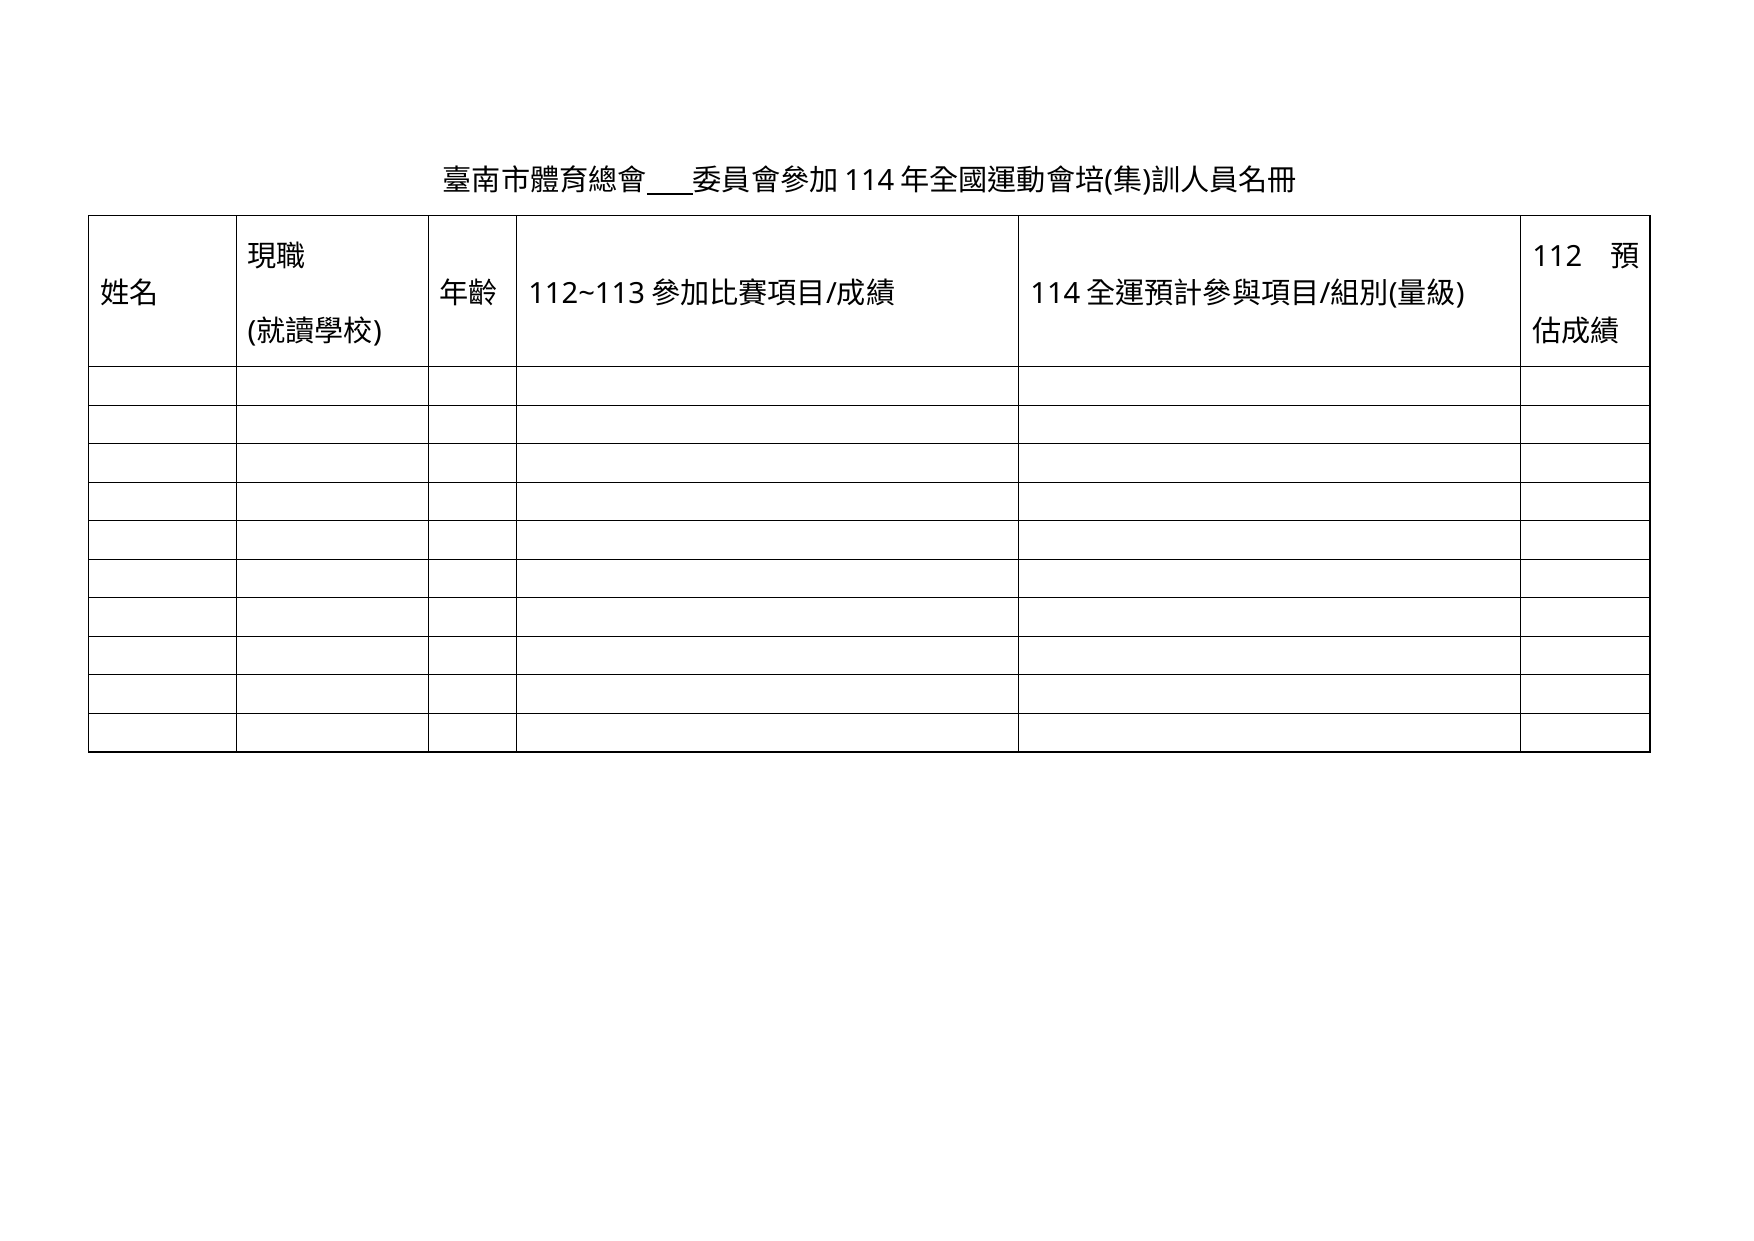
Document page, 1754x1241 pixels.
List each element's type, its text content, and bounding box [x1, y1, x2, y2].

table_header 114全運預計參與項目/組別(量級) [1019, 216, 1520, 366]
table_header 112預估成績 [1521, 216, 1649, 366]
table_cell [237, 714, 428, 751]
table_cell [237, 444, 428, 482]
table_cell [1521, 521, 1649, 559]
table_cell [89, 560, 236, 597]
table_cell [1019, 598, 1520, 636]
table_cell [237, 521, 428, 559]
table_cell [517, 637, 1018, 674]
table_cell [1521, 483, 1649, 520]
table_cell [1521, 714, 1649, 751]
table_cell [89, 598, 236, 636]
table_cell [1521, 367, 1649, 404]
table_cell [1019, 444, 1520, 482]
table_cell [429, 444, 516, 482]
table_cell [1019, 714, 1520, 751]
table_cell [429, 675, 516, 713]
table_cell [1019, 560, 1520, 597]
table_cell [1521, 598, 1649, 636]
table_cell [89, 714, 236, 751]
table_header 年齡 [429, 216, 516, 366]
table_cell [89, 637, 236, 674]
table_cell [429, 598, 516, 636]
table_cell [517, 367, 1018, 404]
table_cell [429, 367, 516, 404]
table_cell [89, 521, 236, 559]
table_cell [517, 560, 1018, 597]
table_cell [1019, 367, 1520, 404]
table_header 姓名 [89, 216, 236, 366]
table_cell [429, 714, 516, 751]
table_cell [89, 483, 236, 520]
table_cell [429, 560, 516, 597]
table_header 現職 (就讀學校) [237, 216, 428, 366]
table_cell [517, 521, 1018, 559]
table_cell [429, 406, 516, 443]
table_cell [429, 483, 516, 520]
table_cell [429, 521, 516, 559]
table_cell [517, 675, 1018, 713]
table_cell [1019, 675, 1520, 713]
table_cell [237, 637, 428, 674]
table_cell [517, 444, 1018, 482]
table_cell [1019, 521, 1520, 559]
table_cell [237, 598, 428, 636]
table_cell [89, 444, 236, 482]
table_cell [517, 406, 1018, 443]
table_cell [517, 598, 1018, 636]
table_cell [237, 560, 428, 597]
table_cell [1521, 406, 1649, 443]
table_cell [89, 406, 236, 443]
table_cell [1521, 637, 1649, 674]
table_cell [1019, 637, 1520, 674]
table_cell [1019, 483, 1520, 520]
table_cell [237, 675, 428, 713]
text 臺南市體育總會 委員會參加114年全國運動會培(集)訓人員名冊 [89, 140, 1651, 215]
table_cell [237, 483, 428, 520]
table_header 112~113參加比賽項目/成績 [517, 216, 1018, 366]
table_cell [517, 483, 1018, 520]
table_cell [89, 675, 236, 713]
table_cell [1521, 675, 1649, 713]
table_cell [1521, 444, 1649, 482]
table_cell [1019, 406, 1520, 443]
table_cell [429, 637, 516, 674]
table_cell [237, 406, 428, 443]
table_cell [237, 367, 428, 404]
table_cell [1521, 560, 1649, 597]
table_cell [517, 714, 1018, 751]
table_cell [89, 367, 236, 404]
